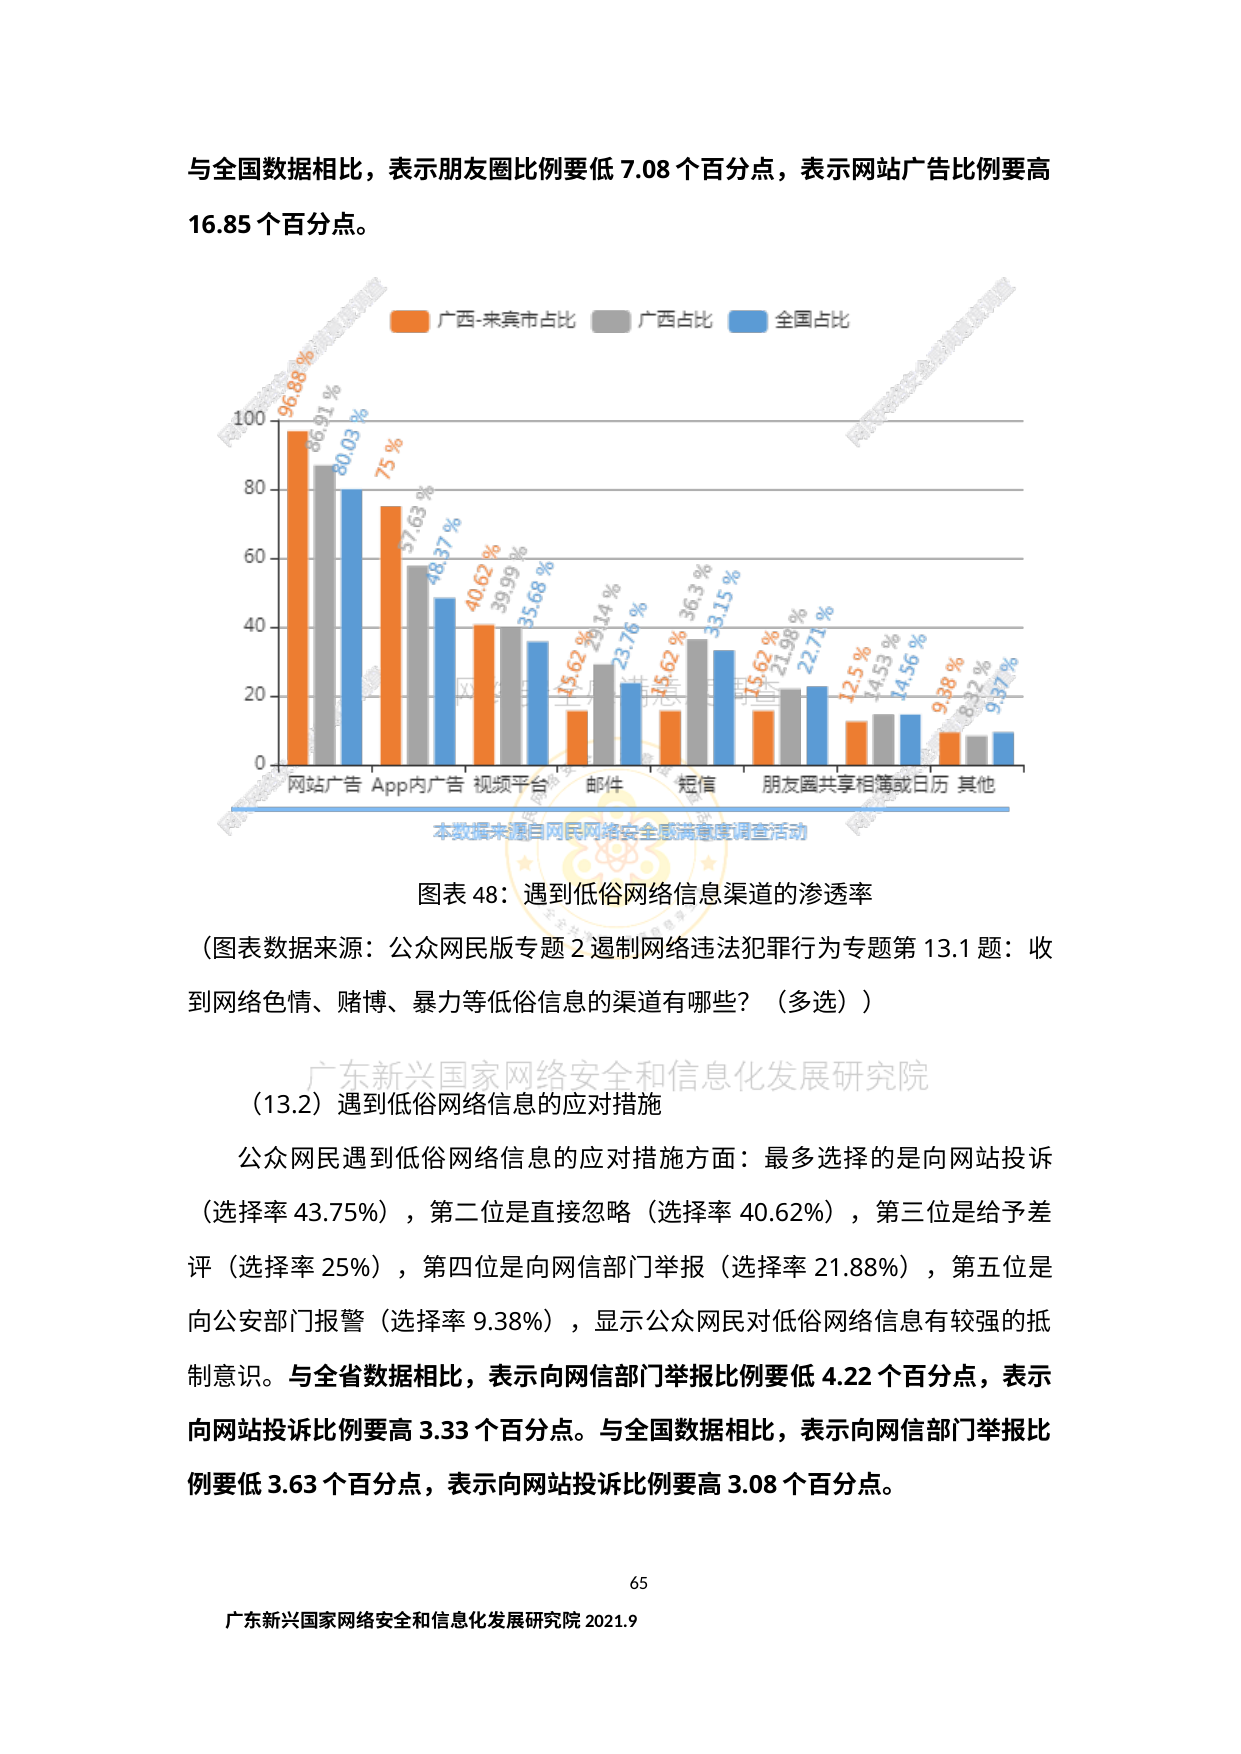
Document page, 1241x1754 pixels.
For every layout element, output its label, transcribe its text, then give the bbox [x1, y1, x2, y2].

picture [202, 265, 1039, 859]
text 公众网民遇到低俗网络信息的应对措施方面：最多选择的是向网站投诉（选择率43.75%），第二位是直接忽略（选择率40.62%），第三位是给予差评（选择率25%），第四位是向网信部门举报（选择率21.88%），第五位是向公安部门报警（选择率9.38%），显示公众网民对低俗网络信息有较强的抵制意识。与全省数据相比，表示向网信部门举报比例要低4.22个百分点，表示向网站投诉比例要高3.33个百分点。与全国数据相比，表示向网信部门举报比例要低3.63个百分点，表示向网站投诉比例要高3.08个百分点。 [187, 1138, 1053, 1501]
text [187, 150, 1053, 241]
text 图表48：遇到低俗网络信息渠道的渗透率 [187, 874, 1053, 910]
text （13.2）遇到低俗网络信息的应对措施 [187, 1084, 1053, 1120]
text （图表数据来源：公众网民版专题2遏制网络违法犯罪行为专题第13.1题：收到网络色情、赌博、暴力等低俗信息的渠道有哪些？（多选）） [187, 928, 1053, 1019]
